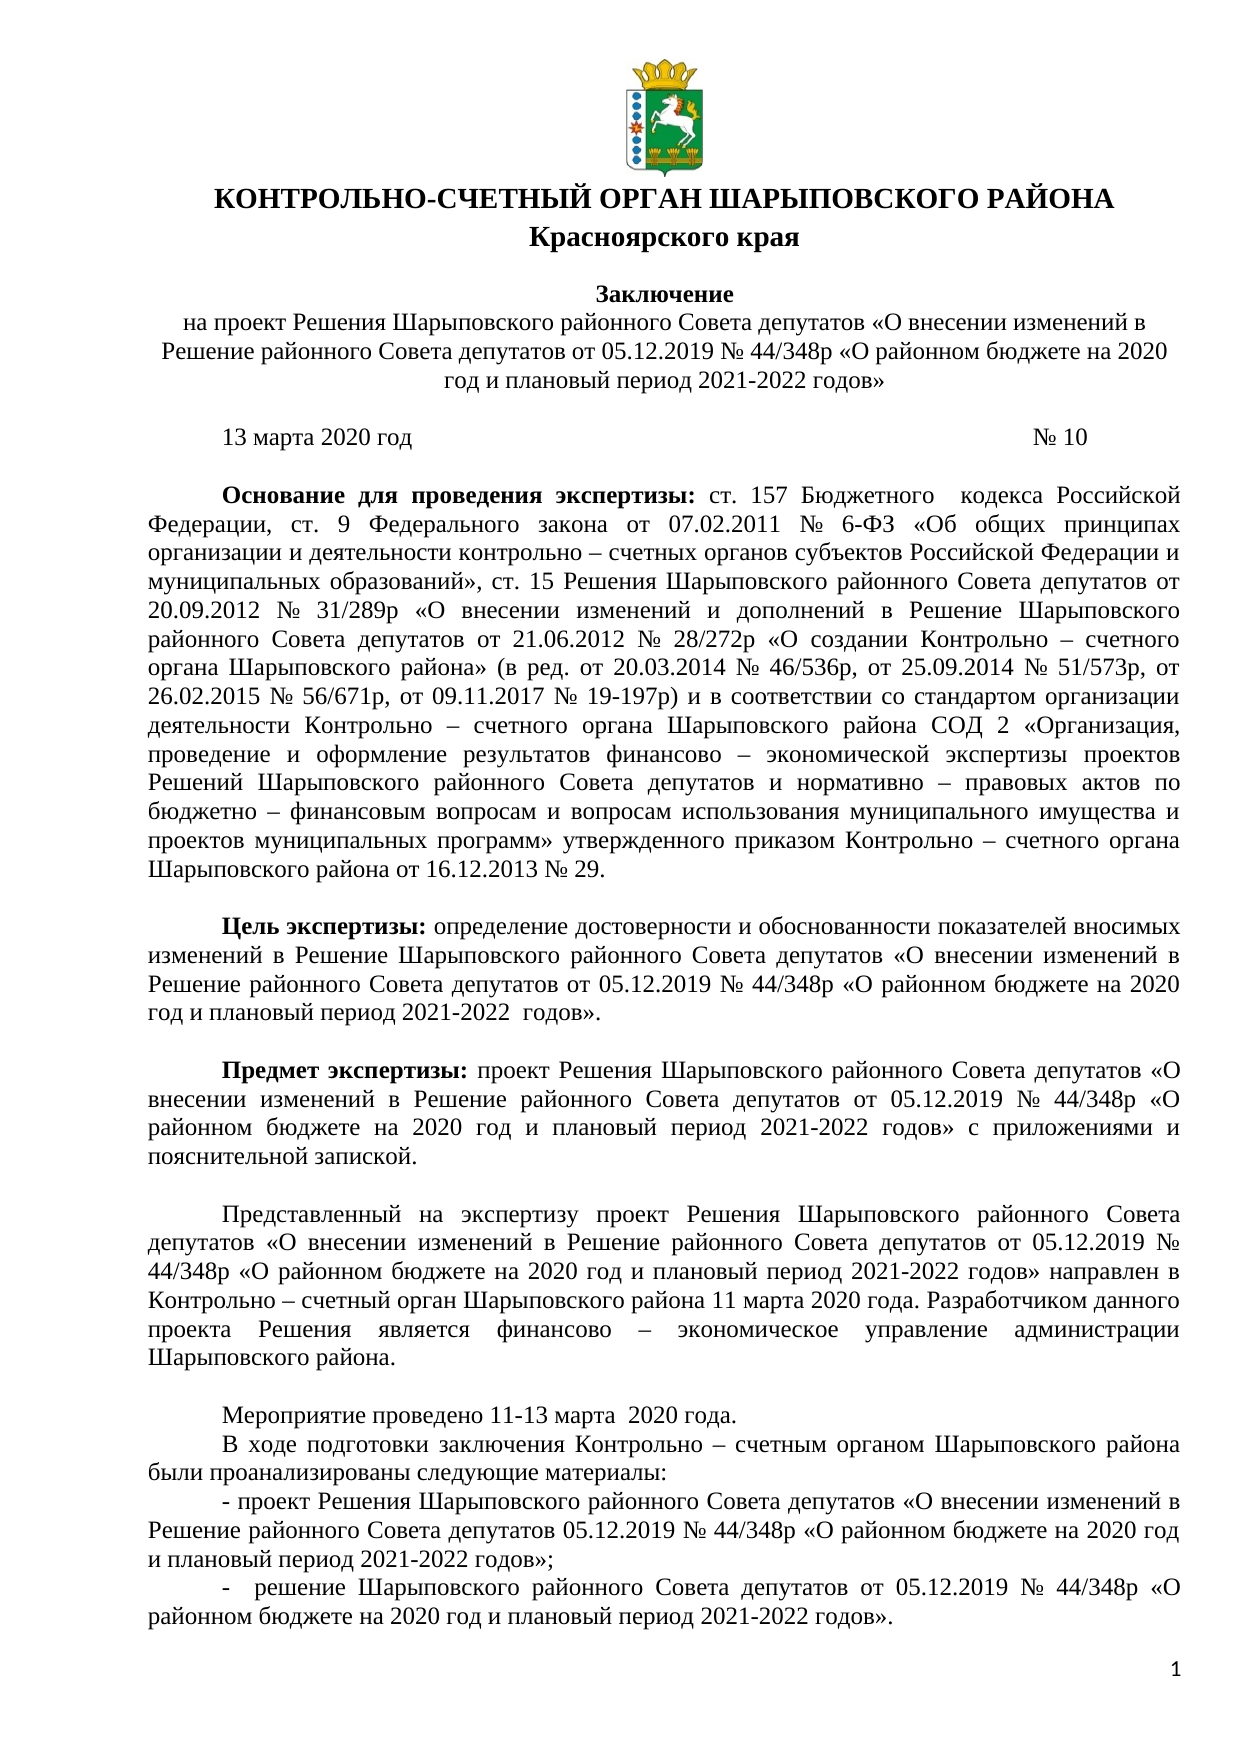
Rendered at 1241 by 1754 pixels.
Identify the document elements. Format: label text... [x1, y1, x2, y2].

text Основание для проведения экспертизы: ст. 157 Бюджетного кодекса Российской Федерации, ст. 9 Федерального закона от 07.02.2011 № 6-ФЗ «Об общих принципах организации и деятельности контрольно – счетных органов субъектов Российской Федерации и муниципальных образований», ст. 15 Решения Шарыповского районного Совета депутатов от 20.09.2012 № 31/289р «О внесении изменений и дополнений в Решение Шарыповского районного Совета депутатов от 21.06.2012 № 28/272р «О создании Контрольно – счетного органа Шарыповского района» (в ред. от 20.03.2014 № 46/536р, от 25.09.2014 № 51/573р, от 26.02.2015 № 56/671р, от 09.11.2017 № 19-197р) и в соответствии со стандартом организации деятельности Контрольно – счетного органа Шарыповского района СОД 2 «Организация, проведение и оформление результатов финансово – экономической экспертизы проектов Решений Шарыповского районного Совета депутатов и нормативно – правовых актов по бюджетно – финансовым вопросам и вопросам использования муниципального имущества и проектов муниципальных программ» утвержденного приказом Контрольно – счетного органа Шарыповского района от 16.12.2013 № 29. [148, 480, 1181, 882]
text Заключение [148, 279, 1181, 307]
text - проект Решения Шарыповского районного Совета депутатов «О внесении изменений в Решение районного Совета депутатов 05.12.2019 № 44/348р «О районном бюджете на 2020 год и плановый период 2021-2022 годов»; [148, 1486, 1181, 1572]
text 13 марта 2020 год № 10 [148, 422, 1181, 451]
text Представленный на экспертизу проект Решения Шарыповского районного Совета депутатов «О внесении изменений в Решение районного Совета депутатов от 05.12.2019 № 44/348р «О районном бюджете на 2020 год и плановый период 2021-2022 годов» направлен в Контрольно – счетный орган Шарыповского района 11 марта 2020 года. Разработчиком данного проекта Решения является финансово – экономическое управление администрации Шарыповского района. [148, 1199, 1181, 1371]
text Мероприятие проведено 11-13 марта 2020 года. [148, 1400, 1181, 1429]
text - решение Шарыповского районного Совета депутатов от 05.12.2019 № 44/348р «О районном бюджете на 2020 год и плановый период 2021-2022 годов». [148, 1572, 1181, 1630]
text Предмет экспертизы: проект Решения Шарыповского районного Совета депутатов «О внесении изменений в Решение районного Совета депутатов от 05.12.2019 № 44/348р «О районном бюджете на 2020 год и плановый период 2021-2022 годов» с приложениями и пояснительной запиской. [148, 1055, 1181, 1170]
text на проект Решения Шарыповского районного Совета депутатов «О внесении изменений в Решение районного Совета депутатов от 05.12.2019 № 44/348р «О районном бюджете на 2020 год и плановый период 2021-2022 годов» [148, 307, 1181, 394]
text Красноярского края [148, 219, 1181, 253]
text В ходе подготовки заключения Контрольно – счетным органом Шарыповского района были проанализированы следующие материалы: [148, 1429, 1181, 1486]
text КОНТРОЛЬНО-СЧЕТНЫЙ ОРГАН ШАРЫПОВСКОГО РАЙОНА [148, 181, 1181, 214]
picture [626, 59, 703, 177]
text Цель экспертизы: определение достоверности и обоснованности показателей вносимых изменений в Решение Шарыповского районного Совета депутатов «О внесении изменений в Решение районного Совета депутатов от 05.12.2019 № 44/348р «О районном бюджете на 2020 год и плановый период 2021-2022 годов». [148, 911, 1181, 1026]
